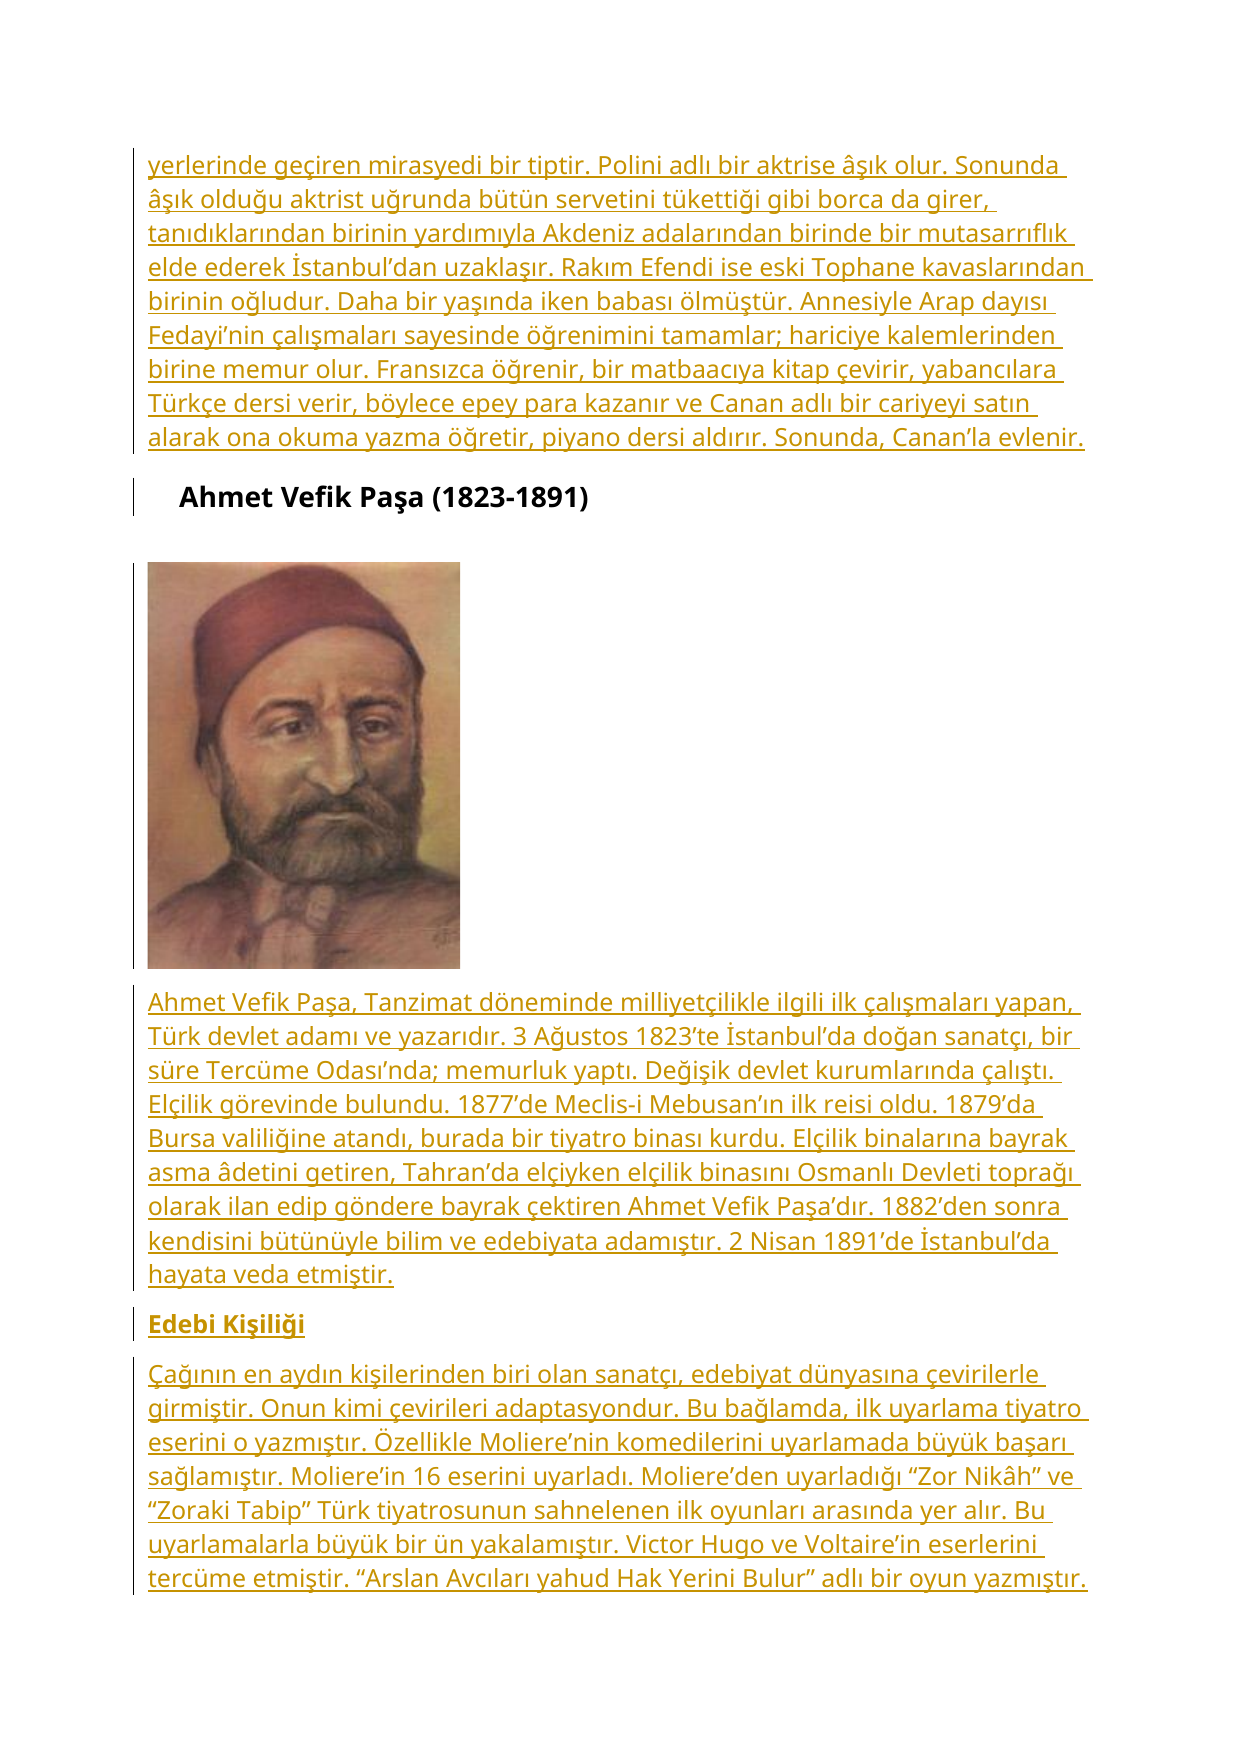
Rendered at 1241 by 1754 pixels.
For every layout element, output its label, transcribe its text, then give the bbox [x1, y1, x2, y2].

picture [147, 562, 461, 969]
text Ahmet Vefik Paşa (1823-1891) [179, 478, 1093, 516]
